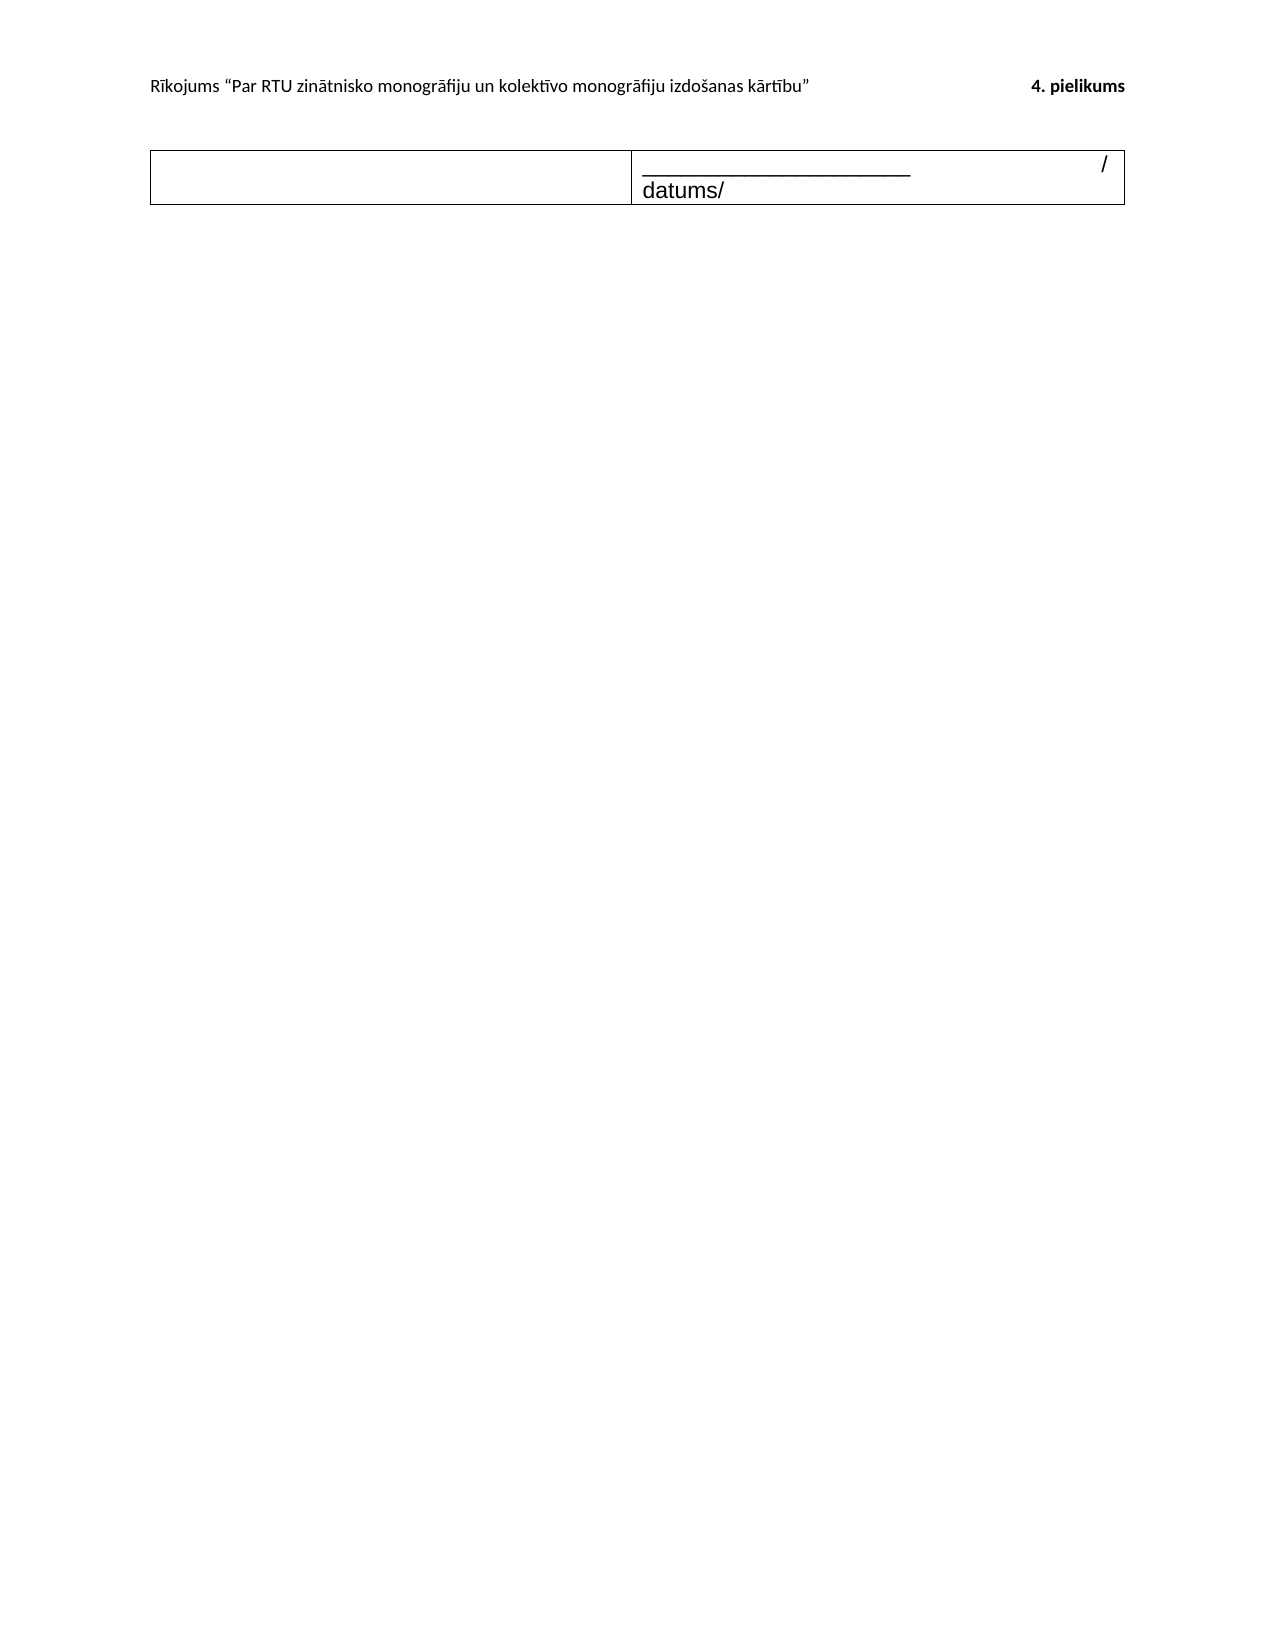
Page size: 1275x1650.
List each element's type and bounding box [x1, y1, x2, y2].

table_header [151, 151, 631, 204]
table_header [632, 151, 1124, 204]
